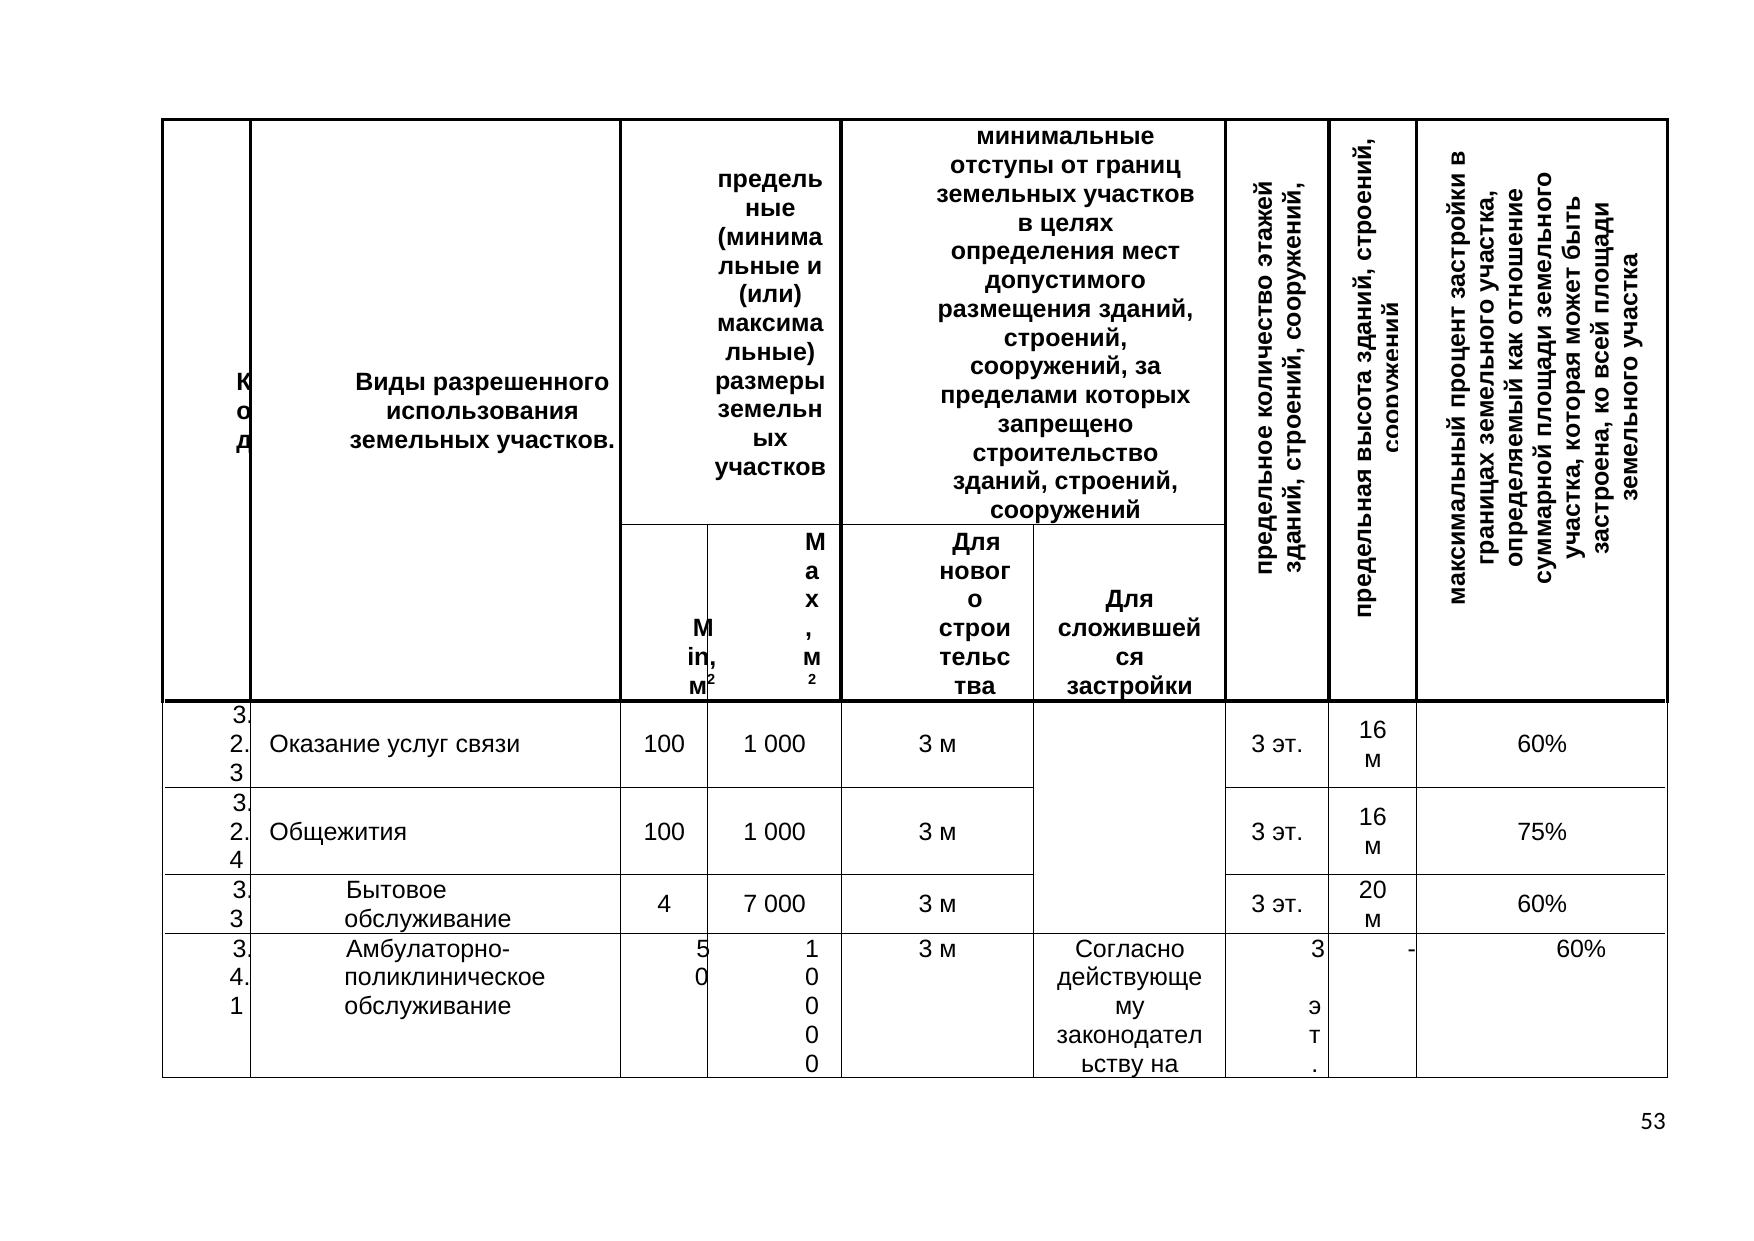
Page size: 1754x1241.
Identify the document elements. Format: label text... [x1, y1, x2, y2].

table_cell 60% [1417, 933, 1667, 1077]
table_cell 3.3 [163, 874, 250, 932]
table_header предельное количество этажей зданий, строений, сооружений, [1227, 121, 1327, 699]
table_cell 3.2.3 [163, 699, 250, 787]
table_cell 50 [621, 934, 707, 1077]
table_cell 3 м [842, 703, 1033, 787]
table_cell 3 эт. [1226, 934, 1328, 1077]
table_cell 1 000 [708, 703, 841, 787]
table_header Виды разрешенного использования земельных участков. [252, 121, 619, 699]
table_cell Min, м2 [622, 525, 707, 699]
table_header максимальный процент застройки в границах земельного участка, определяемый как отношение суммарной площади земельного участка, которая может быть застроена, ко всей площади земельного участка [1418, 121, 1666, 699]
table_header предельная высота зданий, строений, сооружений [1331, 121, 1415, 699]
table_cell 1 000 000 [708, 934, 841, 1077]
table_cell 3 м [842, 934, 1033, 1077]
table_cell Бытовое обслуживание [251, 875, 620, 932]
table_cell 3 м [842, 875, 1033, 932]
table_cell Согласно действующему законодательству на момент строительства объекта [1034, 934, 1225, 1077]
table_cell - [1329, 934, 1416, 1077]
table_cell Для сложившейся застройки [1034, 525, 1224, 699]
table_header Код [164, 121, 249, 699]
table_header минимальные отступы от границ земельных участков в целях определения мест допустимого размещения зданий, строений, сооружений, за пределами которых запрещено строительство зданий, строений, сооружений [843, 121, 1224, 524]
table_cell 3.4.1 [163, 933, 250, 1077]
table_cell 3 эт. [1226, 875, 1328, 932]
table_cell 3 эт. [1226, 703, 1328, 787]
table_cell Общежития [251, 788, 620, 874]
table_cell 100 [621, 788, 707, 874]
table_cell 3 м [842, 788, 1033, 874]
table_cell Max, м2 [708, 525, 839, 699]
table_cell Амбулаторно-поликлиническое обслуживание [251, 934, 620, 1077]
table_cell 4 [621, 875, 707, 932]
table_cell 75% [1417, 787, 1667, 874]
table_cell 7 000 [708, 875, 841, 932]
table_header предельные (минимальные и (или) максимальные) размеры земельных участков [622, 121, 839, 524]
table_cell 60% [1417, 699, 1667, 787]
table_cell 16 м [1329, 788, 1416, 874]
table_cell 3.2.4 [163, 787, 250, 874]
table_cell 1 000 [708, 788, 841, 874]
table_cell 100 [621, 703, 707, 787]
table_cell 60% [1417, 874, 1667, 932]
table_cell 16 м [1329, 703, 1416, 787]
table_cell Оказание услуг связи [251, 703, 620, 787]
table_cell Для нового строительства [843, 525, 1033, 699]
table_cell 3 эт. [1226, 788, 1328, 874]
table_cell 20 м [1329, 875, 1416, 932]
